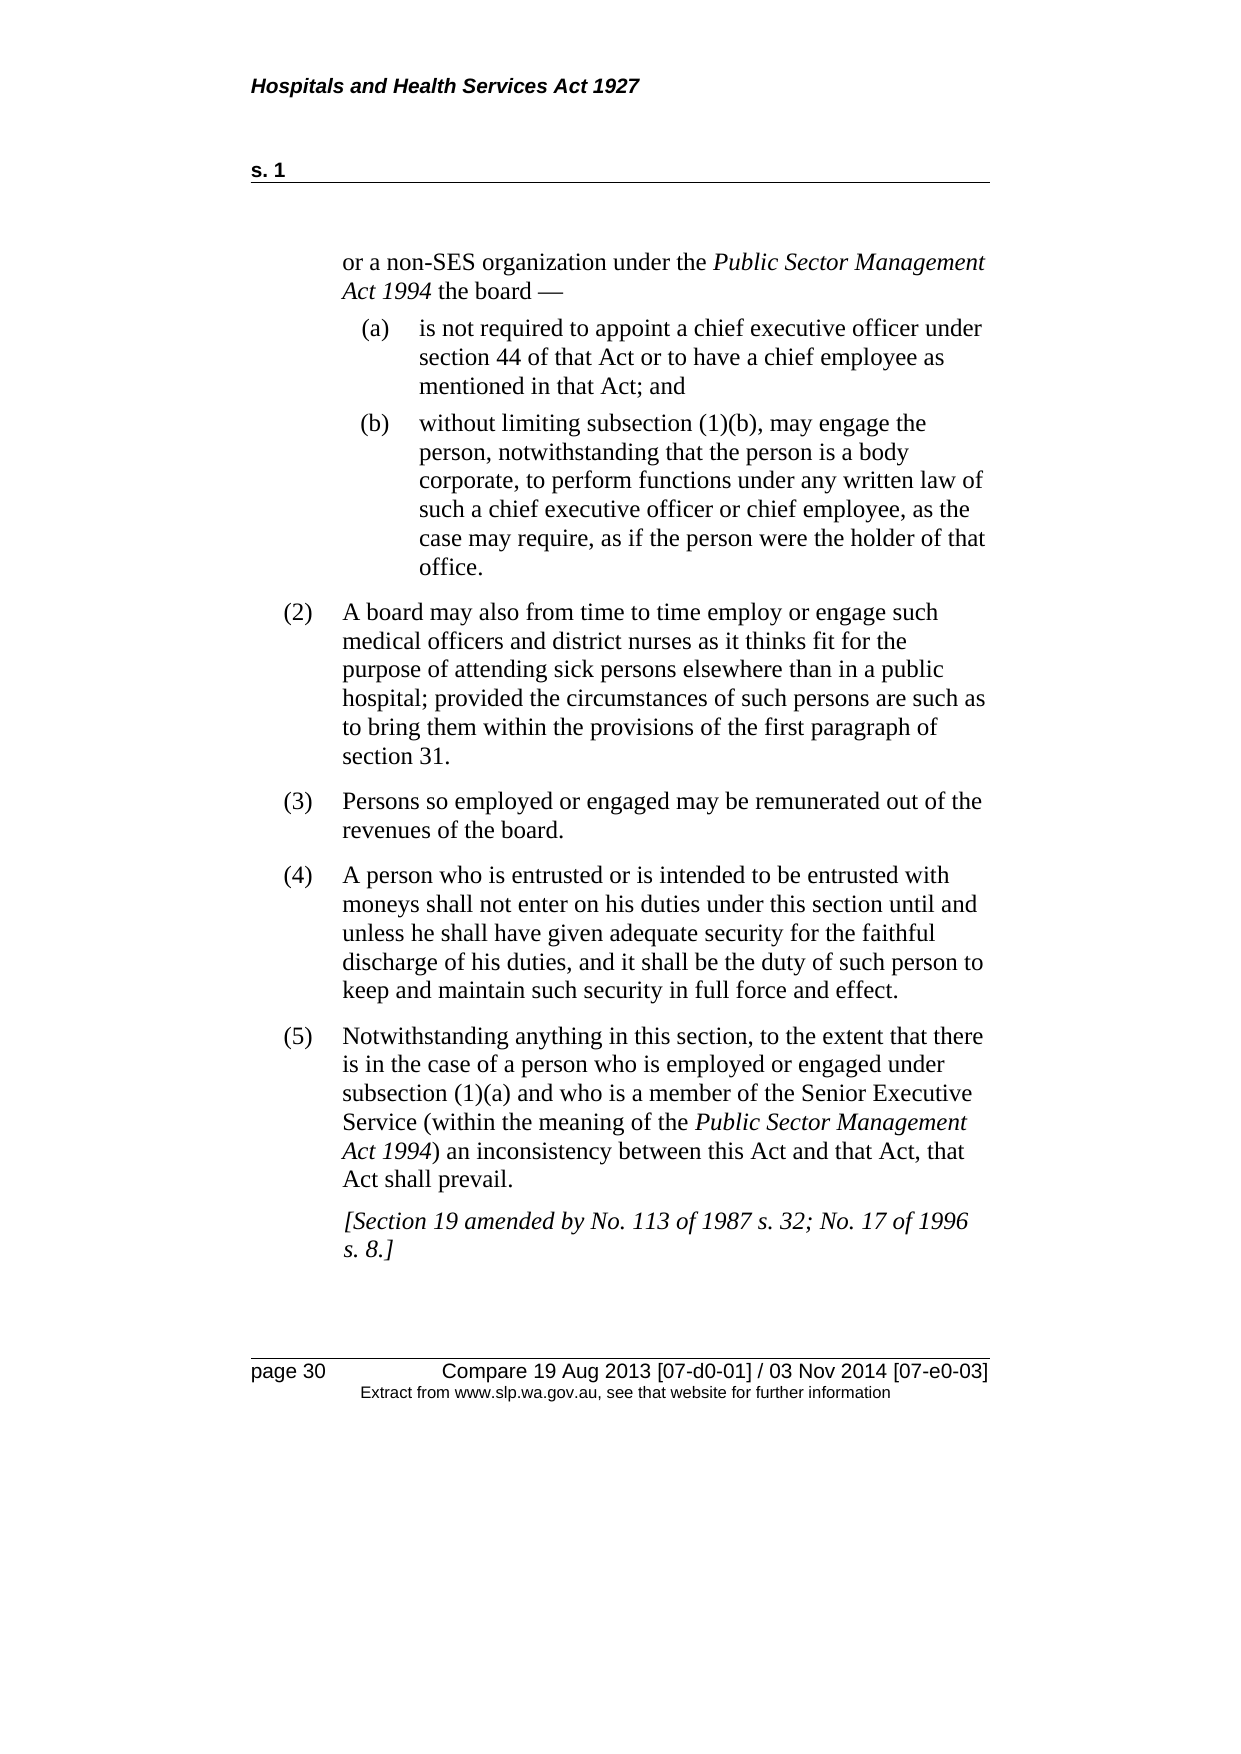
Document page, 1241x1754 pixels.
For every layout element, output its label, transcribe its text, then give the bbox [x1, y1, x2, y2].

text (2) A board may also from time to time employ or engage such medical officers and district nurses as it thinks fit for the purpose of attending sick persons elsewhere than in a public hospital; provided the circumstances of such persons are such as to bring them within the provisions of the first paragraph of section 31. [251, 597, 990, 769]
text [Section 19 amended by No. 113 of 1987 s. 32; No. 17 of 1996 s. 8.] [251, 1206, 990, 1263]
text (a) is not required to appoint a chief executive officer under section 44 of that Act or to have a chief employee as mentioned in that Act; and [251, 313, 990, 399]
text (b) without limiting subsection (1)(b), may engage the person, notwithstanding that the person is a body corporate, to perform functions under any written law of such a chief executive officer or chief employee, as the case may require, as if the person were the holder of that office. [251, 408, 990, 580]
text (3) Persons so employed or engaged may be remunerated out of the revenues of the board. [251, 786, 990, 844]
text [251, 247, 990, 305]
text (4) A person who is entrusted or is intended to be entrusted with moneys shall not enter on his duties under this section until and unless he shall have given adequate security for the faithful discharge of his duties, and it shall be the duty of such person to keep and maintain such security in full force and effect. [251, 860, 990, 1004]
text (5) Notwithstanding anything in this section, to the extent that there is in the case of a person who is employed or engaged under subsection (1)(a) and who is a member of the Senior Executive Service (within the meaning of the Public Sector Management Act 1994) an inconsistency between this Act and that Act, that Act shall prevail. [251, 1021, 990, 1193]
